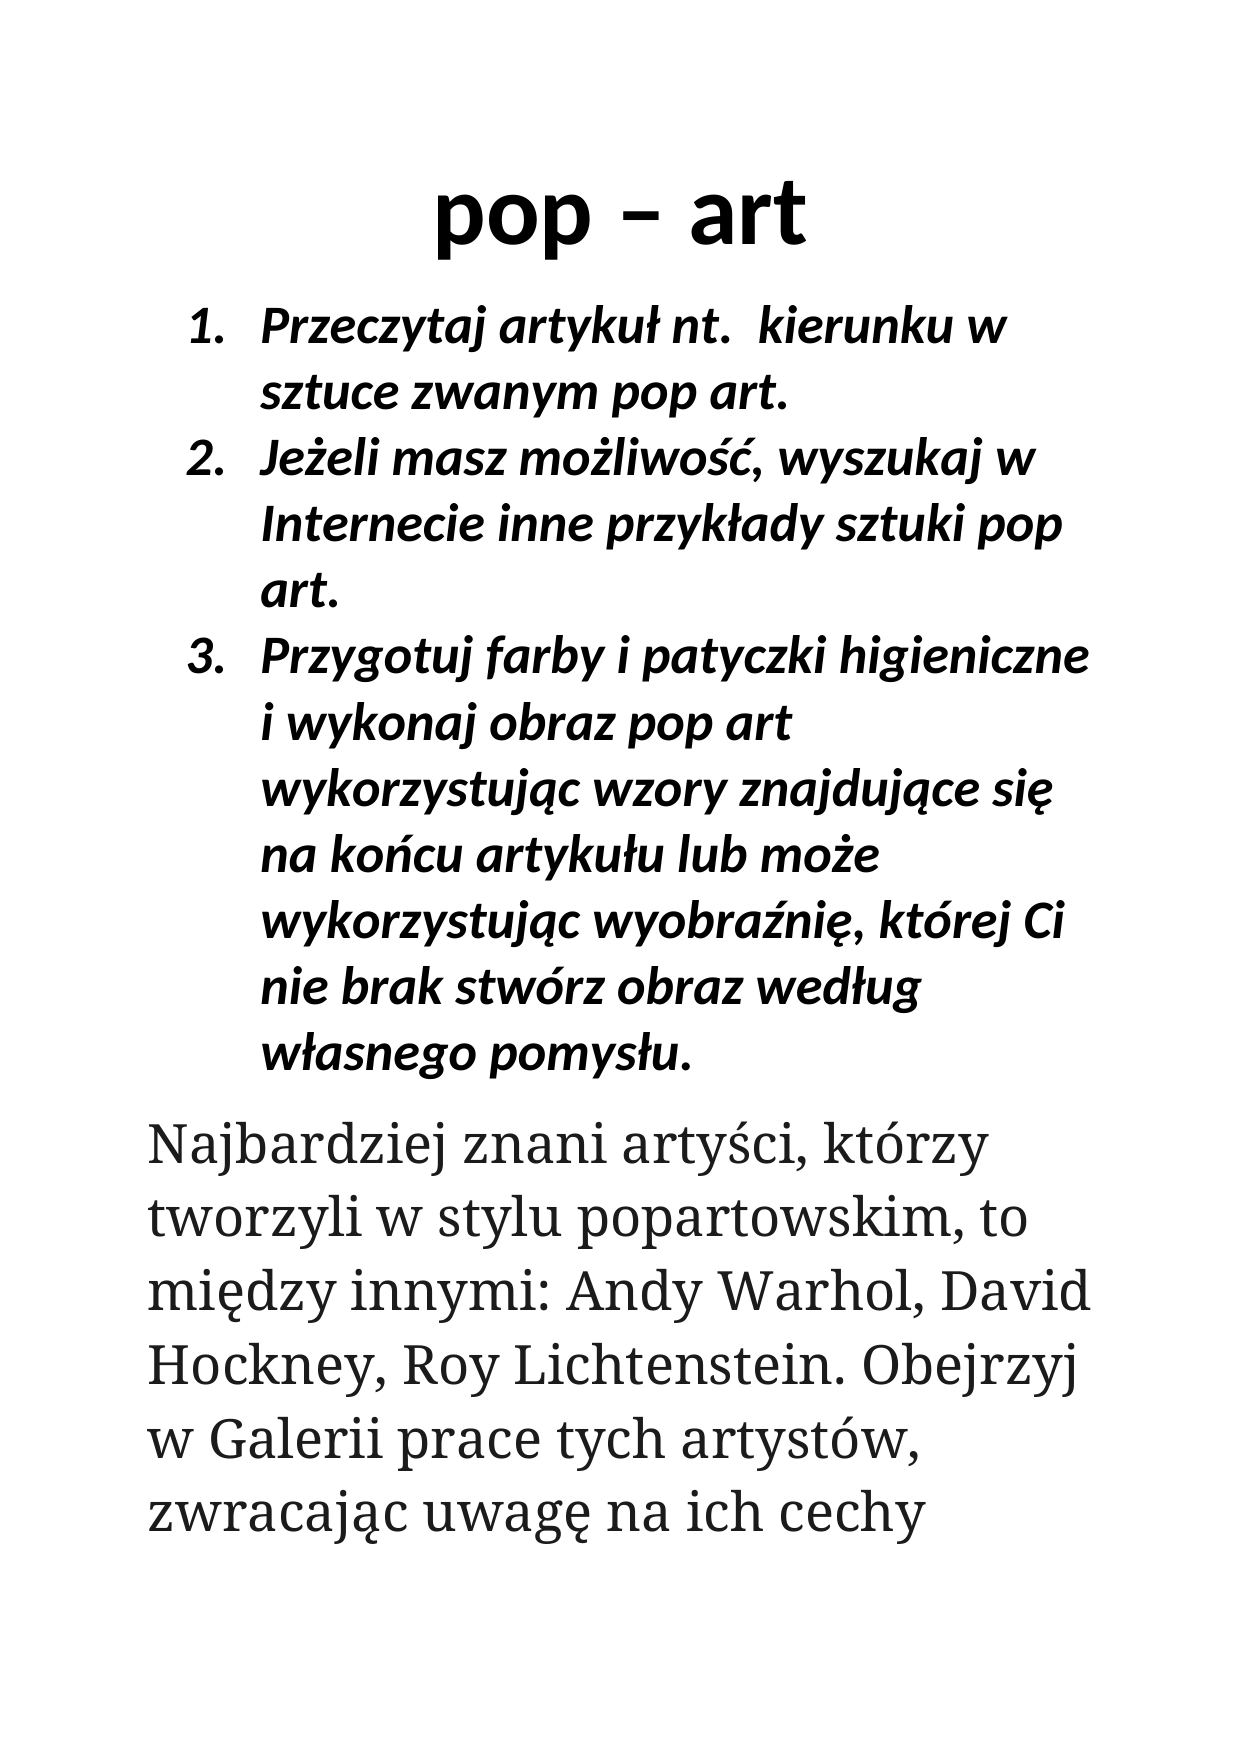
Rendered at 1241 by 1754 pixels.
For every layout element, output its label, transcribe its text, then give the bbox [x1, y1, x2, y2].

list Jeżeli masz możliwość, wyszukaj w Internecie inne przykłady sztuki pop art. [185, 423, 1093, 621]
list Przeczytaj artykuł nt. kierunku w sztuce zwanym pop art. [185, 291, 1093, 423]
text pop – art [148, 148, 1093, 270]
list Przygotuj farby i patyczki higieniczne i wykonaj obraz pop art wykorzystując wzory znajdujące się na końcu artykułu lub może wykorzystując wyobraźnię, której Ci nie brak stwórz obraz według własnego pomysłu. [185, 621, 1093, 1084]
